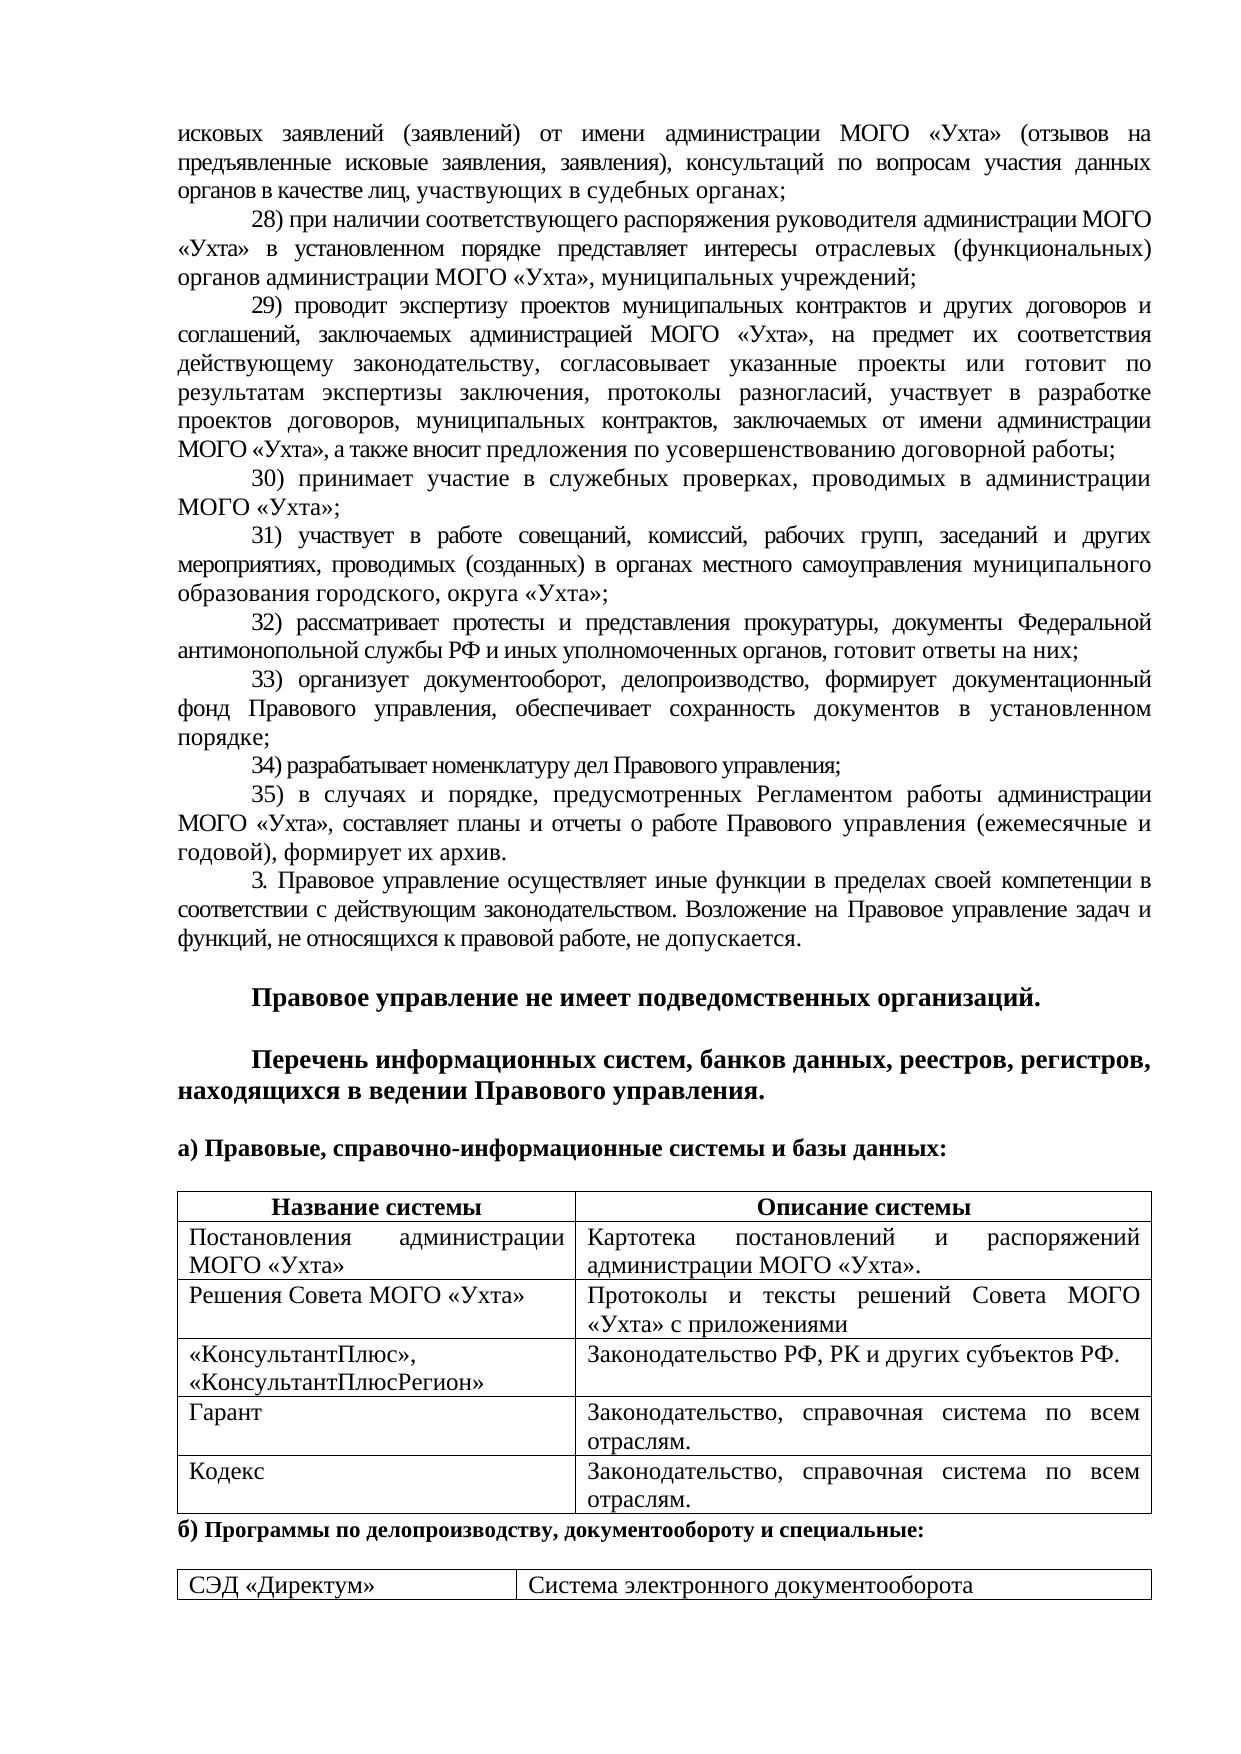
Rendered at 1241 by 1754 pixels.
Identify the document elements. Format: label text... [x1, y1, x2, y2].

text 33) организует документооборот, делопроизводство, формирует документационный фонд Правового управления, обеспечивает сохранность документов в установленном порядке; [177, 664, 1152, 751]
table_cell Законодательство РФ, РК и других субъектов РФ. [576, 1339, 1151, 1396]
table_cell Гарант [178, 1397, 575, 1455]
table_header СЭД «Директум» [178, 1570, 516, 1599]
text 32) рассматривает протесты и представления прокуратуры, документы Федеральной антимонопольной службы РФ и иных уполномоченных органов, готовит ответы на них; [177, 607, 1152, 664]
text б) Программы по делопроизводству, документообороту и специальные: [177, 1514, 1152, 1543]
table_header Название системы [178, 1192, 575, 1221]
table_header Система электронного документооборота [517, 1570, 1151, 1599]
table_cell Постановления администрации МОГО «Ухта» [178, 1222, 575, 1279]
text Перечень информационных систем, банков данных, реестров, регистров, находящихся в ведении Правового управления. [177, 1043, 1152, 1105]
table_cell Законодательство, справочная система по всем отраслям. [576, 1456, 1151, 1513]
text 31) участвует в работе совещаний, комиссий, рабочих групп, заседаний и других мероприятиях, проводимых (созданных) в органах местного самоуправления муниципального образования городского, округа «Ухта»; [177, 521, 1152, 607]
text 28) при наличии соответствующего распоряжения руководителя администрации МОГО «Ухта» в установленном порядке представляет интересы отраслевых (функциональных) органов администрации МОГО «Ухта», муниципальных учреждений; [177, 204, 1152, 291]
text 34) разрабатывает номенклатуру дел Правового управления; [177, 751, 1152, 779]
text 29) проводит экспертизу проектов муниципальных контрактов и других договоров и соглашений, заключаемых администрацией МОГО «Ухта», на предмет их соответствия действующему законодательству, согласовывает указанные проекты или готовит по результатам экспертизы заключения, протоколы разногласий, участвует в разработке проектов договоров, муниципальных контрактов, заключаемых от имени администрации МОГО «Ухта», а также вносит предложения по усовершенствованию договорной работы; [177, 291, 1152, 463]
table_cell Протоколы и тексты решений Совета МОГО «Ухта» с приложениями [576, 1280, 1151, 1338]
text 3. Правовое управление осуществляет иные функции в пределах своей компетенции в соответствии с действующим законодательством. Возложение на Правовое управление задач и функций, не относящихся к правовой работе, не допускается. [177, 866, 1152, 952]
text Правовое управление не имеет подведомственных организаций. [177, 981, 1152, 1012]
text 30) принимает участие в служебных проверках, проводимых в администрации МОГО «Ухта»; [177, 463, 1152, 521]
table_cell Законодательство, справочная система по всем отраслям. [576, 1397, 1151, 1455]
table_cell Решения Совета МОГО «Ухта» [178, 1280, 575, 1338]
text 35) в случаях и порядке, предусмотренных Регламентом работы администрации МОГО «Ухта», составляет планы и отчеты о работе Правового управления (ежемесячные и годовой), формирует их архив. [177, 779, 1152, 866]
table_cell Картотека постановлений и распоряжений администрации МОГО «Ухта». [576, 1222, 1151, 1279]
table_cell «КонсультантПлюс», «КонсультантПлюсРегион» [178, 1339, 575, 1396]
table_header Описание системы [576, 1192, 1151, 1221]
text а) Правовые, справочно-информационные системы и базы данных: [177, 1133, 1152, 1162]
table_cell Кодекс [178, 1456, 575, 1513]
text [177, 118, 1152, 204]
